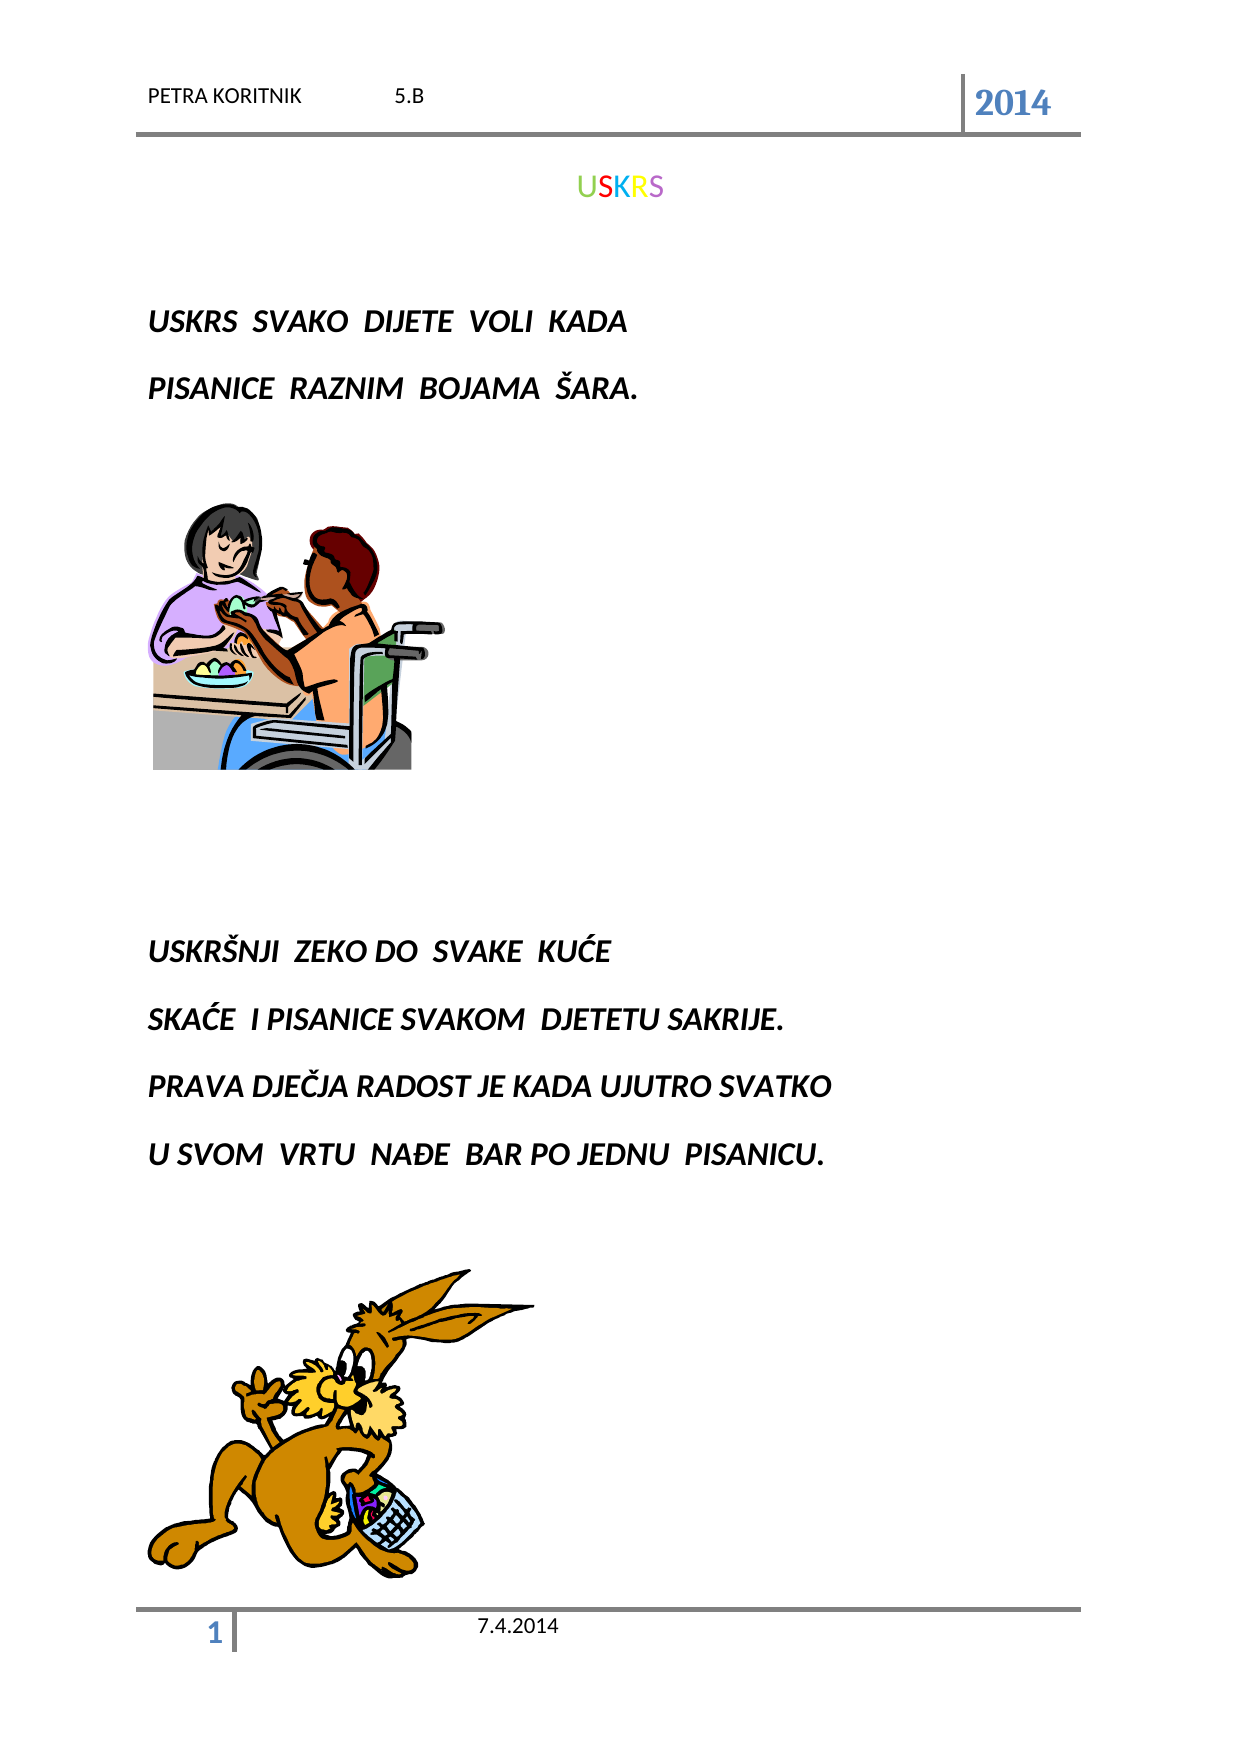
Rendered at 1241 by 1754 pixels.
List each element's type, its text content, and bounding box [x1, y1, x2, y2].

text PRAVA DJEČJA RADOST JE KADA UJUTRO SVATKO [148, 1066, 1093, 1106]
text SKAĆE I PISANICE SVAKOM DJETETU SAKRIJE. [148, 998, 1093, 1039]
text USKRS SVAKO DIJETE VOLI KADA [148, 300, 1093, 341]
text USKRŠNJI ZEKO DO SVAKE KUĆE [148, 930, 1093, 971]
text U SVOM VRTU NAĐE BAR PO JEDNU PISANICU. [148, 1133, 1093, 1174]
text PISANICE RAZNIM BOJAMA ŠARA. [148, 367, 1093, 408]
text USKRS [148, 164, 1093, 205]
